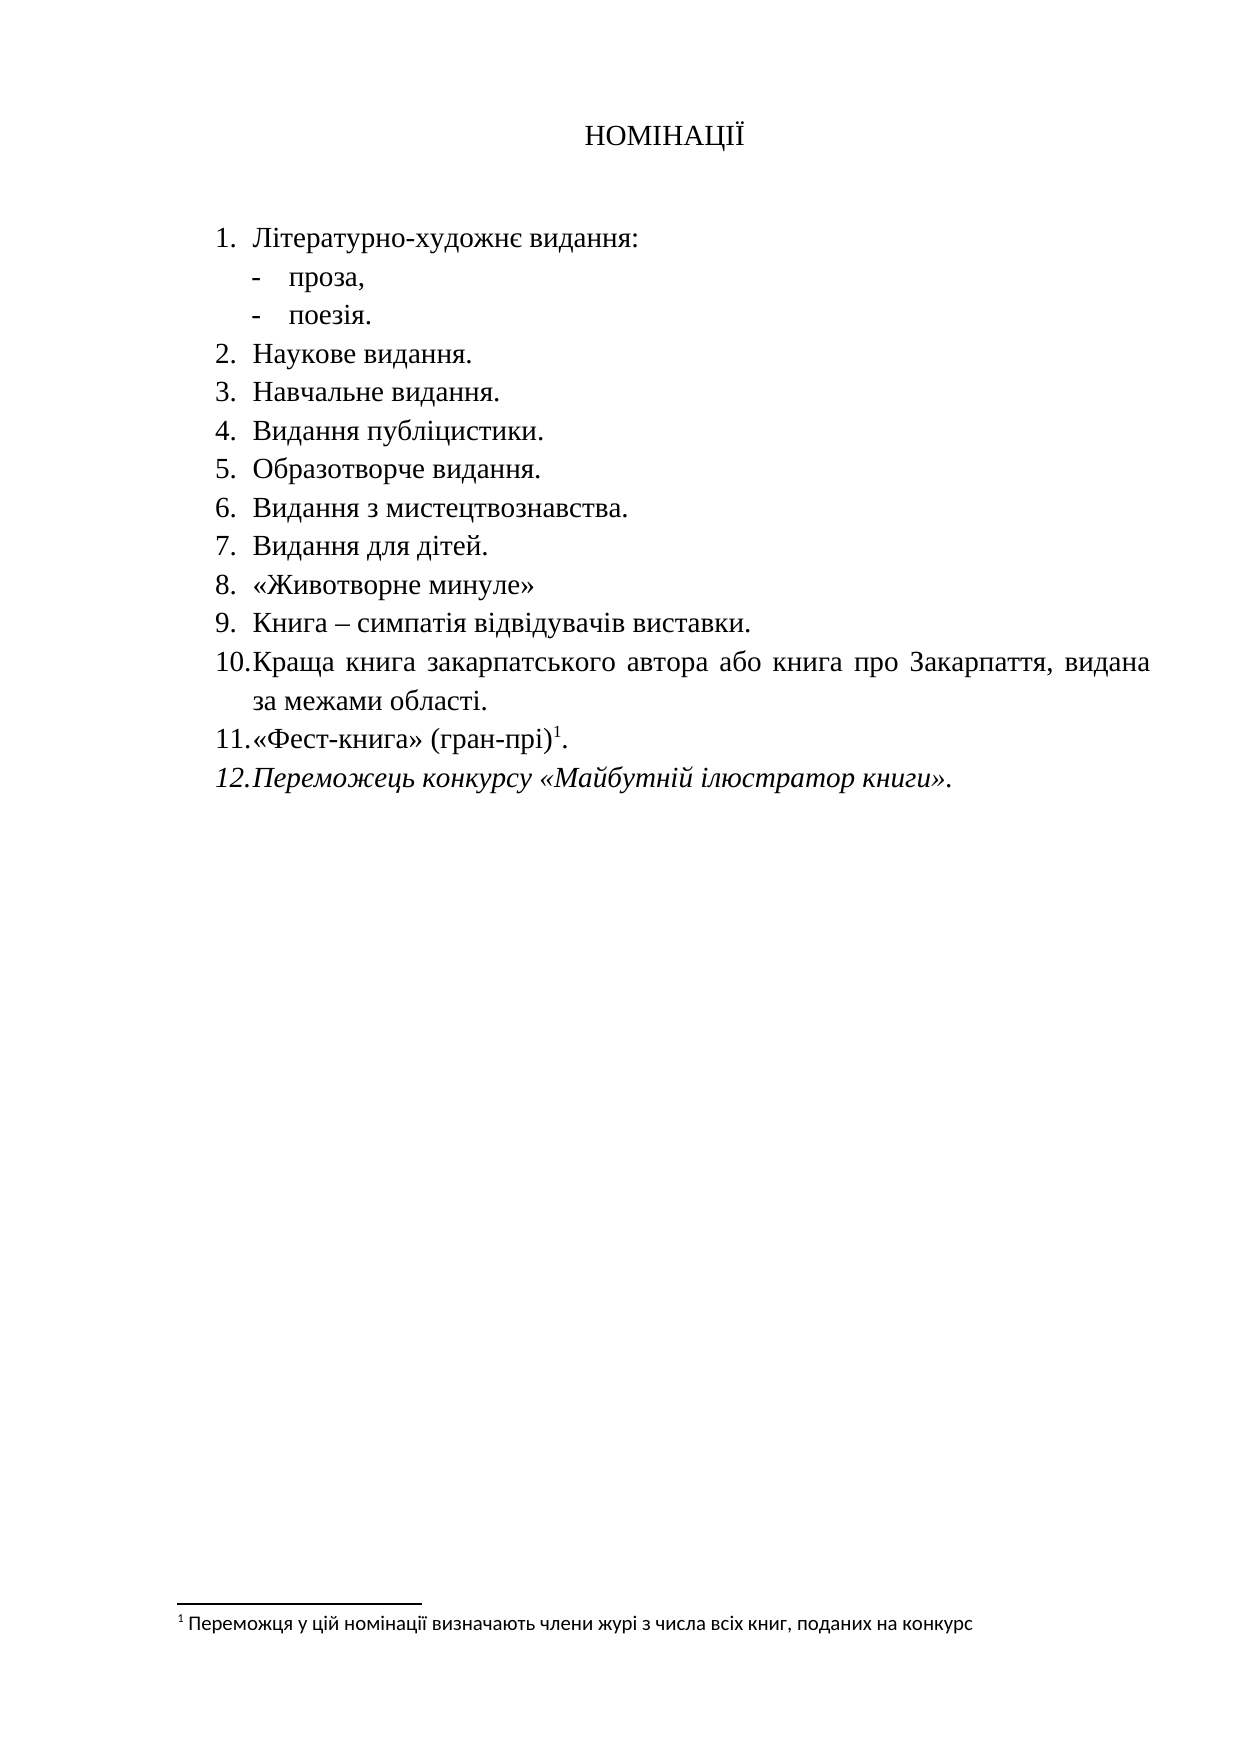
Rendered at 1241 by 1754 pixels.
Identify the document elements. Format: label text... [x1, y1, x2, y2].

list Видання з мистецтвознавства. [215, 490, 1152, 523]
list Книга – симпатія відвідувачів виставки. [215, 606, 1152, 639]
list Краща книга закарпатського автора або книга про Закарпаття, видана за межами області. [215, 644, 1152, 716]
list Навчальне видання. [215, 374, 1152, 408]
list Видання для дітей. [215, 528, 1152, 562]
list проза, [251, 259, 1152, 292]
list Образотворче видання. [215, 451, 1152, 485]
list «Животворне минуле» [215, 567, 1152, 601]
list поезія. [251, 297, 1152, 331]
list Переможець конкурсу «Майбутній ілюстратор книги». [215, 760, 1152, 793]
list «Фест-книга» (гран-прі). [215, 721, 1152, 755]
text НОМІНАЦІЇ [177, 118, 1152, 152]
list Літературно-художнє видання: [215, 220, 1152, 254]
list Наукове видання. [215, 336, 1152, 369]
list Видання публіцистики. [215, 413, 1152, 446]
